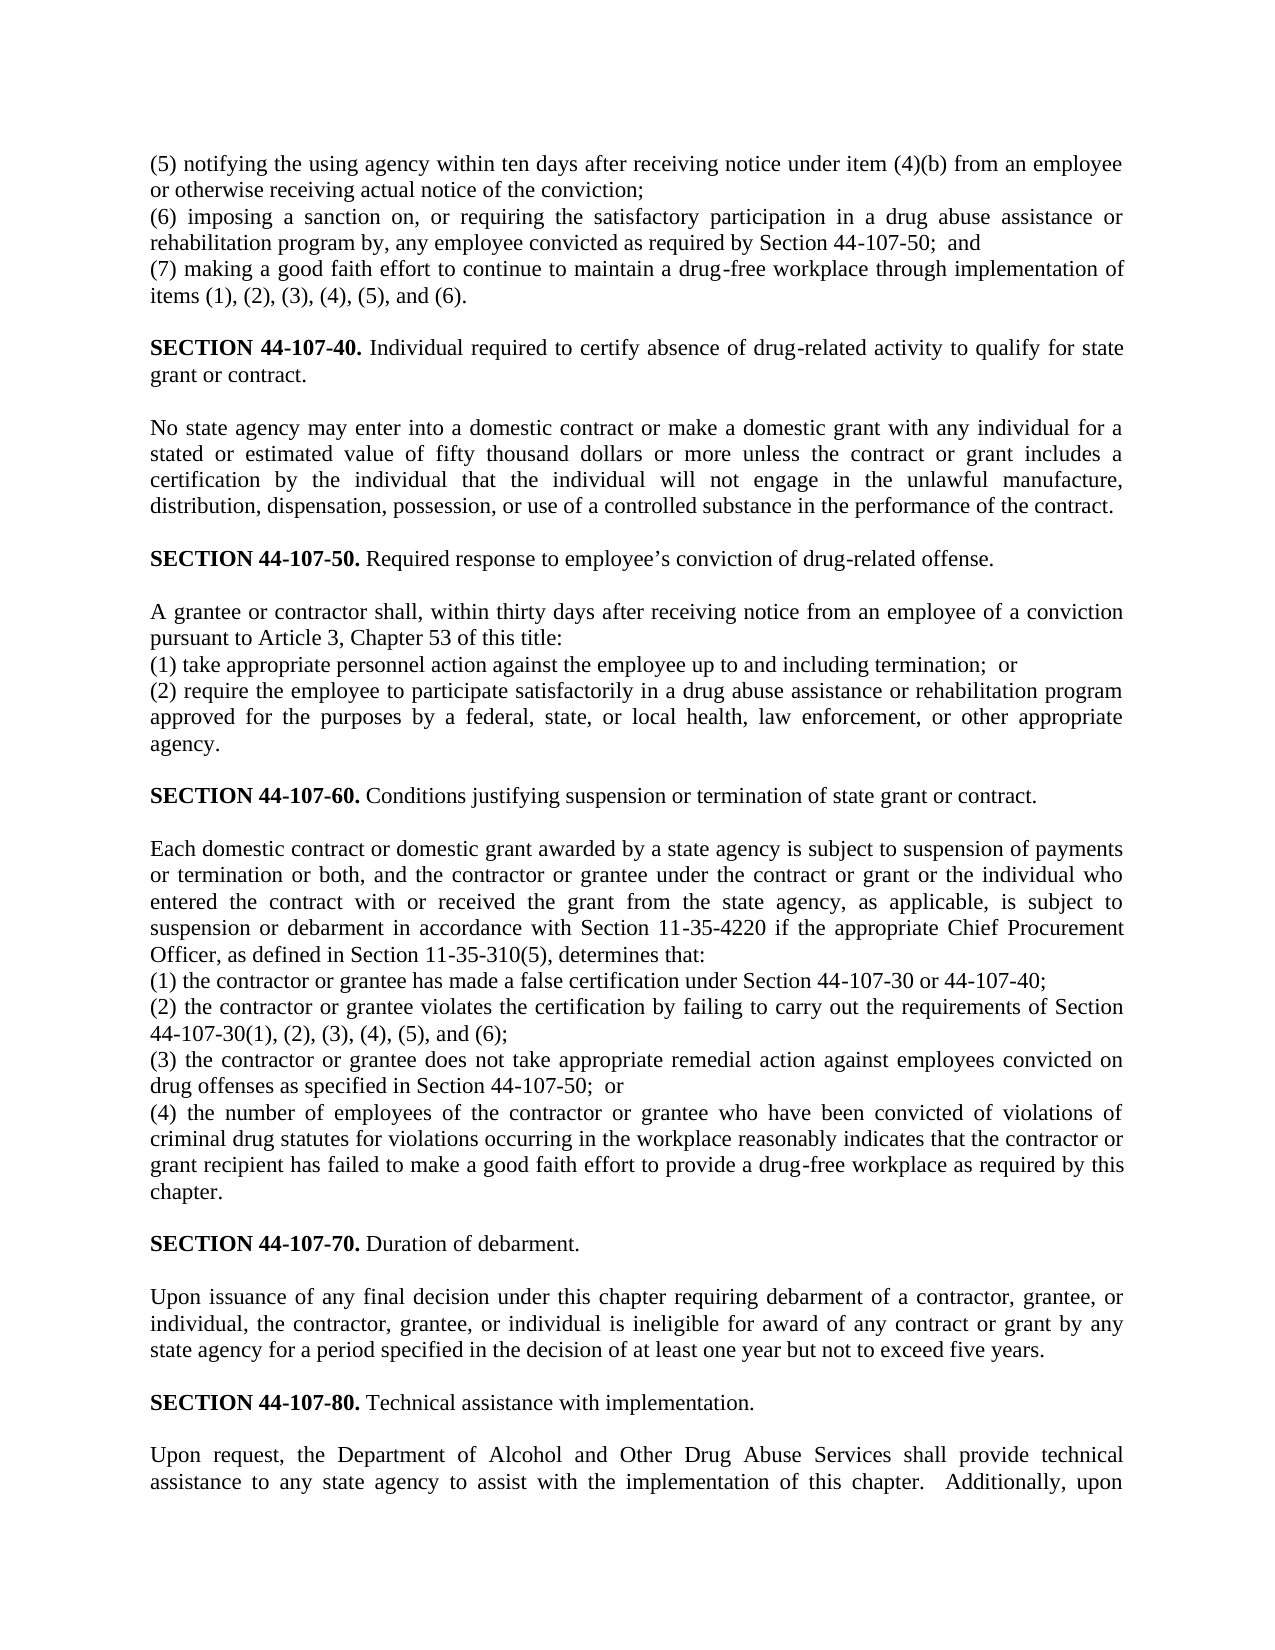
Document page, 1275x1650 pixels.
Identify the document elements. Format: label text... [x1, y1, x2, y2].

text (2) require the employee to participate satisfactorily in a drug abuse assistance or rehabilitation program approved for the purposes by a federal, state, or local health, law enforcement, or other appropriate agency. [150, 677, 1125, 756]
text (1) the contractor or grantee has made a false certification under Section 44-107-30 or 44-107-40; [150, 967, 1125, 993]
text (1) take appropriate personnel action against the employee up to and including termination; or [150, 651, 1125, 677]
text SECTION 44-107-50. Required response to employee’s conviction of drug-related offense. [150, 545, 1125, 572]
text (4) the number of employees of the contractor or grantee who have been convicted of violations of criminal drug statutes for violations occurring in the workplace reasonably indicates that the contractor or grant recipient has failed to make a good faith effort to provide a drug-free workplace as required by this chapter. [150, 1099, 1125, 1204]
text (3) the contractor or grantee does not take appropriate remedial action against employees convicted on drug offenses as specified in Section 44-107-50; or [150, 1046, 1125, 1099]
text Upon issuance of any final decision under this chapter requiring debarment of a contractor, grantee, or individual, the contractor, grantee, or individual is ineligible for award of any contract or grant by any state agency for a period specified in the decision of at least one year but not to exceed five years. [150, 1283, 1125, 1362]
text SECTION 44-107-80. Technical assistance with implementation. [150, 1389, 1125, 1415]
text SECTION 44-107-60. Conditions justifying suspension or termination of state grant or contract. [150, 782, 1125, 809]
text A grantee or contractor shall, within thirty days after receiving notice from an employee of a conviction pursuant to Article 3, Chapter 53 of this title: [150, 598, 1125, 651]
text No state agency may enter into a domestic contract or make a domestic grant with any individual for a stated or estimated value of fifty thousand dollars or more unless the contract or grant includes a certification by the individual that the individual will not engage in the unlawful manufacture, distribution, dispensation, possession, or use of a controlled substance in the performance of the contract. [150, 413, 1125, 519]
text (2) the contractor or grantee violates the certification by failing to carry out the requirements of Section 44-107-30(1), (2), (3), (4), (5), and (6); [150, 993, 1125, 1046]
text SECTION 44-107-40. Individual required to certify absence of drug-related activity to qualify for state grant or contract. [150, 334, 1125, 387]
text SECTION 44-107-70. Duration of debarment. [150, 1231, 1125, 1257]
text (6) imposing a sanction on, or requiring the satisfactory participation in a drug abuse assistance or rehabilitation program by, any employee convicted as required by Section 44-107-50; and [150, 203, 1125, 255]
text Each domestic contract or domestic grant awarded by a state agency is subject to suspension of payments or termination or both, and the contractor or grantee under the contract or grant or the individual who entered the contract with or received the grant from the state agency, as applicable, is subject to suspension or debarment in accordance with Section 11-35-4220 if the appropriate Chief Procurement Officer, as defined in Section 11-35-310(5), determines that: [150, 835, 1125, 967]
text (5) notifying the using agency within ten days after receiving notice under item (4)(b) from an employee or otherwise receiving actual notice of the conviction; [150, 150, 1125, 203]
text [150, 1441, 1125, 1494]
text (7) making a good faith effort to continue to maintain a drug-free workplace through implementation of items (1), (2), (3), (4), (5), and (6). [150, 255, 1125, 308]
